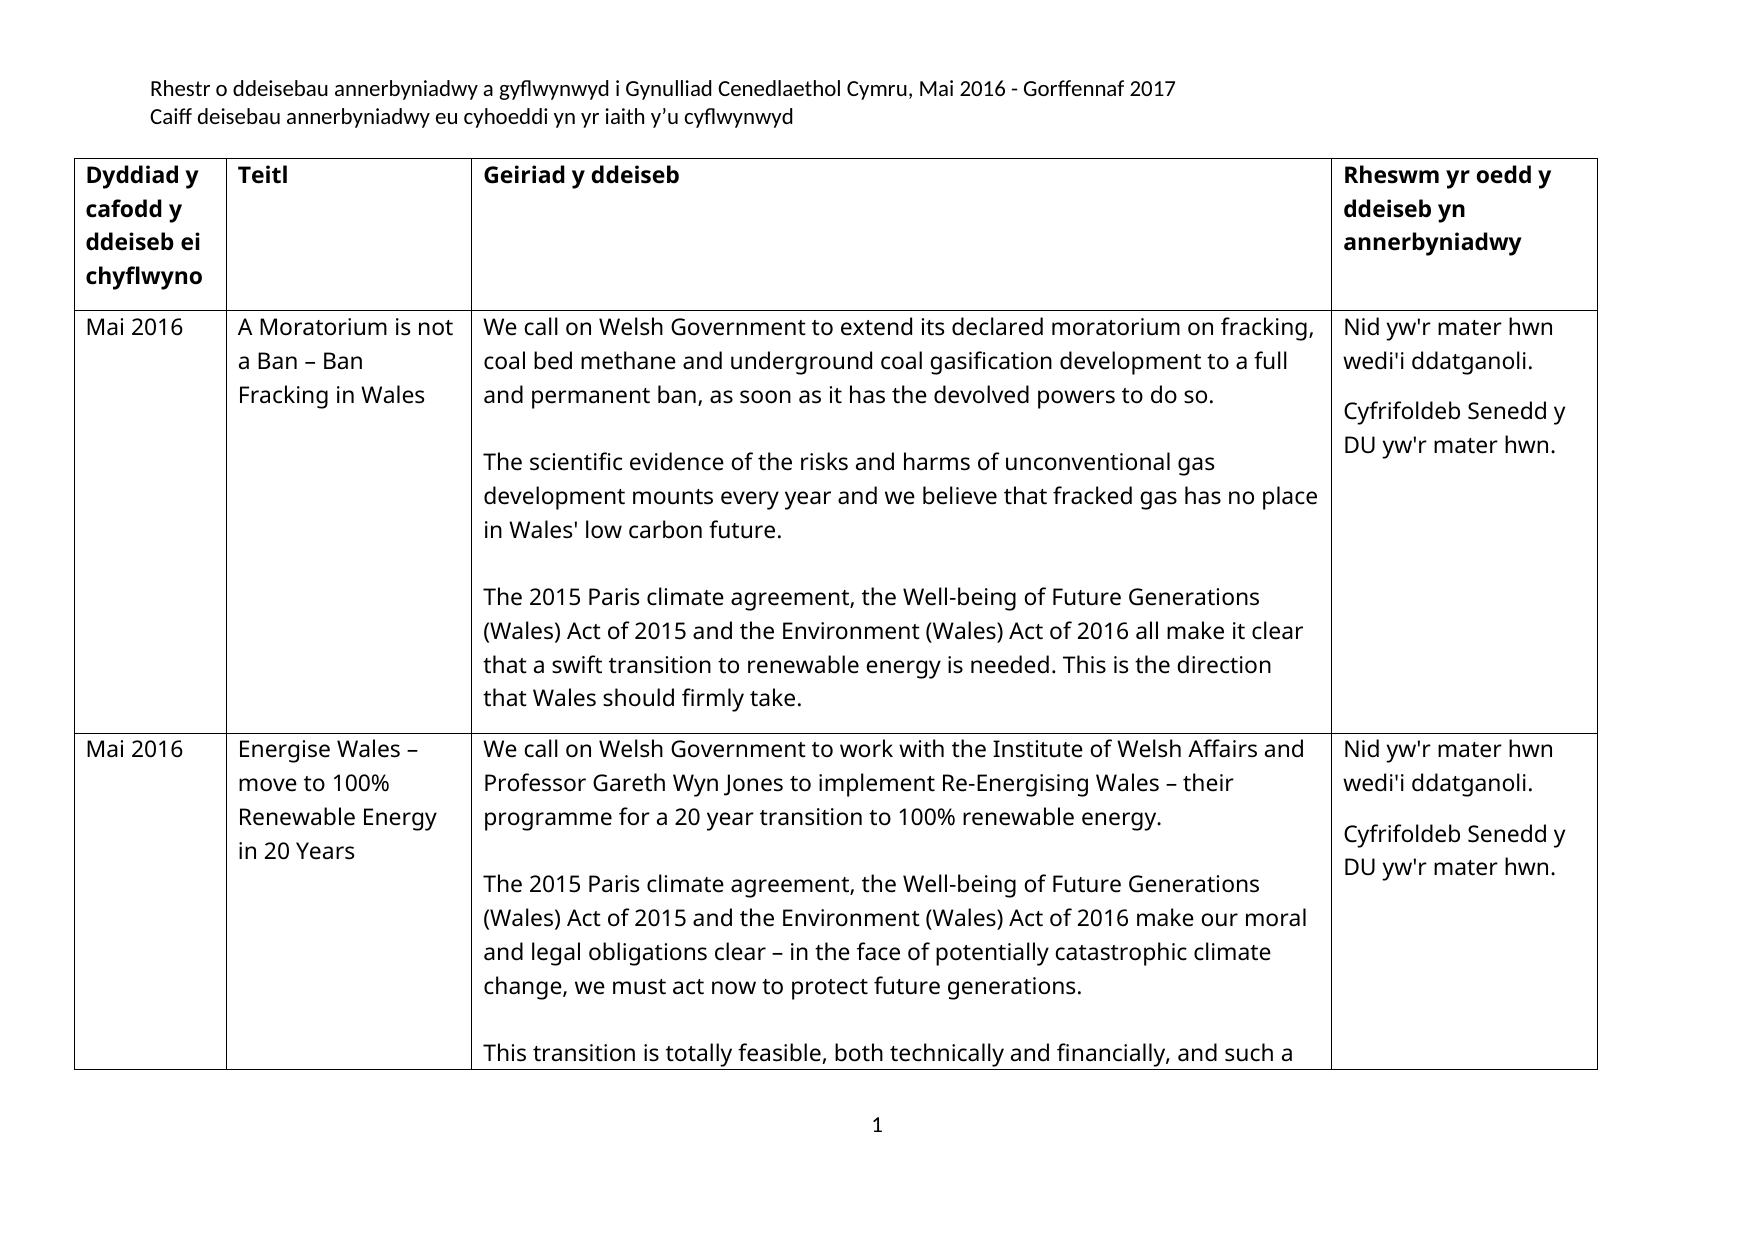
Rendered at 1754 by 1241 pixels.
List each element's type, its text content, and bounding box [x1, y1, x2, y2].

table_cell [1332, 734, 1597, 1068]
table_cell Mai 2016 [75, 734, 226, 1068]
table_cell A Moratorium is not a Ban – Ban Fracking in Wales [227, 311, 471, 732]
table_header Rheswm yr oedd y ddeiseb yn annerbyniadwy [1332, 159, 1597, 310]
table_cell Mai 2016 [75, 311, 226, 732]
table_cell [227, 734, 471, 1068]
table_cell We call on Welsh Government to extend its declared moratorium on fracking, coal bed methane and underground coal gasification development to a full and permanent ban, as soon as it has the devolved powers to do so. The scientific evidence of the risks and harms of unconventional gas development mounts every year and we believe that fracked gas has no place in Wales' low carbon future. The 2015 Paris climate agreement, the Well-being of Future Generations (Wales) Act of 2015 and the Environment (Wales) Act of 2016 all make it clear that a swift transition to renewable energy is needed. This is the direction that Wales should firmly take. [472, 311, 1331, 732]
table_header Geiriad y ddeiseb [472, 159, 1331, 310]
table_header Dyddiad y cafodd y ddeiseb ei chyflwyno [75, 159, 226, 310]
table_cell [472, 734, 1331, 1068]
table_cell Nid yw'r mater hwn wedi'i ddatganoli. Cyfrifoldeb Senedd y DU yw'r mater hwn. [1332, 311, 1597, 732]
table_header Teitl [227, 159, 471, 310]
